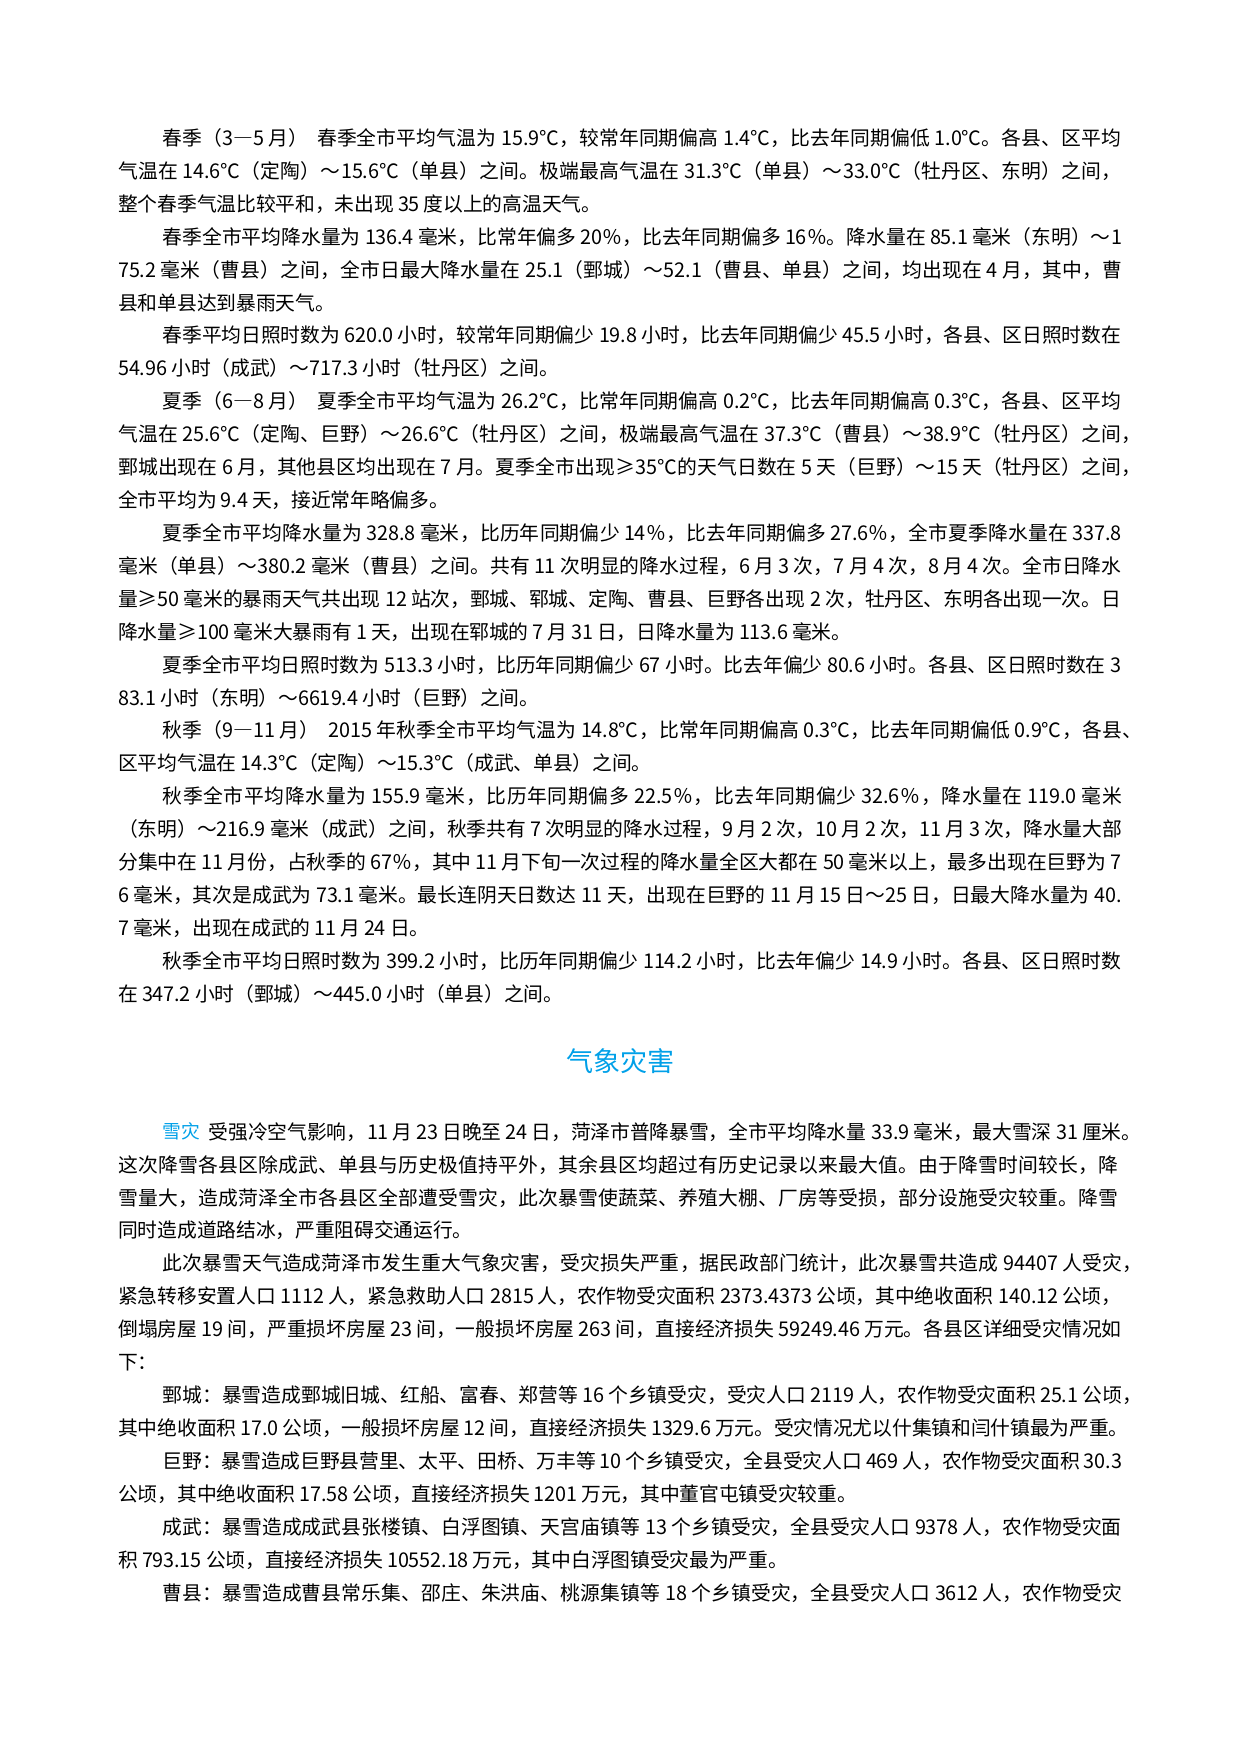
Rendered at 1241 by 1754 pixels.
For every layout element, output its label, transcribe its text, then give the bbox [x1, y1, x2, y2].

text 夏季（6—8月） 夏季全市平均气温为26.2℃，比常年同期偏高0.2℃，比去年同期偏高0.3℃，各县、区平均气温在25.6℃（定陶、巨野）～26.6℃（牡丹区）之间，极端最高气温在37.3℃（曹县）～38.9℃（牡丹区）之间，鄄城出现在6月，其他县区均出现在7月。夏季全市出现≥35℃的天气日数在5天（巨野）～15天（牡丹区）之间，全市平均为9.4天，接近常年略偏多。 [118, 381, 1122, 513]
text 秋季全市平均降水量为155.9毫米，比历年同期偏多22.5％，比去年同期偏少32.6％，降水量在119.0毫米（东明）～216.9毫米（成武）之间，秋季共有7次明显的降水过程，9月2次，10月2次，11月3次，降水量大部分集中在11月份，占秋季的67％，其中11月下旬一次过程的降水量全区大都在50毫米以上，最多出现在巨野为76毫米，其次是成武为73.1毫米。最长连阴天日数达11天，出现在巨野的11月15日～25日，日最大降水量为40.7毫米，出现在成武的11月24日。 [118, 776, 1122, 941]
text 春季（3—5月） 春季全市平均气温为15.9℃，较常年同期偏高1.4℃，比去年同期偏低1.0℃。各县、区平均气温在14.6℃（定陶）～15.6℃（单县）之间。极端最高气温在31.3℃（单县）～33.0℃（牡丹区、东明）之间，整个春季气温比较平和，未出现35度以上的高温天气。 [118, 118, 1122, 217]
text 此次暴雪天气造成菏泽市发生重大气象灾害，受灾损失严重，据民政部门统计，此次暴雪共造成94407人受灾，紧急转移安置人口1112人，紧急救助人口2815人，农作物受灾面积2373.4373公顷，其中绝收面积140.12公顷，倒塌房屋19间，严重损坏房屋23间，一般损坏房屋263间，直接经济损失59249.46万元。各县区详细受灾情况如下： [118, 1244, 1122, 1375]
text 春季平均日照时数为620.0小时，较常年同期偏少19.8小时，比去年同期偏少45.5小时，各县、区日照时数在54.96小时（成武）～717.3小时（牡丹区）之间。 [118, 316, 1122, 381]
text 春季全市平均降水量为136.4毫米，比常年偏多20％，比去年同期偏多16％。降水量在85.1毫米（东明）～175.2毫米（曹县）之间，全市日最大降水量在25.1（鄄城）～52.1（曹县、单县）之间，均出现在4月，其中，曹县和单县达到暴雨天气。 [118, 217, 1122, 316]
text 夏季全市平均日照时数为513.3小时，比历年同期偏少67小时。比去年偏少80.6小时。各县、区日照时数在383.1小时（东明）～6619.4小时（巨野）之间。 [118, 645, 1122, 711]
text 巨野：暴雪造成巨野县营里、太平、田桥、万丰等10个乡镇受灾，全县受灾人口469人，农作物受灾面积30.3公顷，其中绝收面积17.58公顷，直接经济损失1201万元，其中董官屯镇受灾较重。 [118, 1441, 1122, 1507]
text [118, 1573, 1122, 1606]
text 秋季（9—11月） 2015年秋季全市平均气温为14.8℃，比常年同期偏高0.3℃，比去年同期偏低0.9℃，各县、区平均气温在14.3℃（定陶）～15.3℃（成武、单县）之间。 [118, 711, 1122, 776]
text 夏季全市平均降水量为328.8毫米，比历年同期偏少14％，比去年同期偏多27.6％，全市夏季降水量在337.8毫米（单县）～380.2毫米（曹县）之间。共有11次明显的降水过程，6月3次，7月4次，8月4次。全市日降水量≥50毫米的暴雨天气共出现12站次，鄄城、郓城、定陶、曹县、巨野各出现2次，牡丹区、东明各出现一次。日降水量≥100毫米大暴雨有1天，出现在郓城的7月31日，日降水量为113.6毫米。 [118, 513, 1122, 645]
text 成武：暴雪造成成武县张楼镇、白浮图镇、天宫庙镇等13个乡镇受灾，全县受灾人口9378人，农作物受灾面积793.15公顷，直接经济损失10552.18万元，其中白浮图镇受灾最为严重。 [118, 1507, 1122, 1573]
text 气象灾害 [118, 1040, 1122, 1079]
text 鄄城：暴雪造成鄄城旧城、红船、富春、郑营等16个乡镇受灾，受灾人口2119人，农作物受灾面积25.1公顷，其中绝收面积17.0公顷，一般损坏房屋12间，直接经济损失1329.6万元。受灾情况尤以什集镇和闫什镇最为严重。 [118, 1375, 1122, 1441]
text 秋季全市平均日照时数为399.2小时，比历年同期偏少114.2小时，比去年偏少14.9小时。各县、区日照时数在347.2小时（鄄城）～445.0小时（单县）之间。 [118, 941, 1122, 1007]
text 雪灾 受强冷空气影响，11月23日晚至24日，菏泽市普降暴雪，全市平均降水量33.9毫米，最大雪深31厘米。这次降雪各县区除成武、单县与历史极值持平外，其余县区均超过有历史记录以来最大值。由于降雪时间较长，降雪量大，造成菏泽全市各县区全部遭受雪灾，此次暴雪使蔬菜、养殖大棚、厂房等受损，部分设施受灾较重。降雪同时造成道路结冰，严重阻碍交通运行。 [118, 1112, 1122, 1244]
